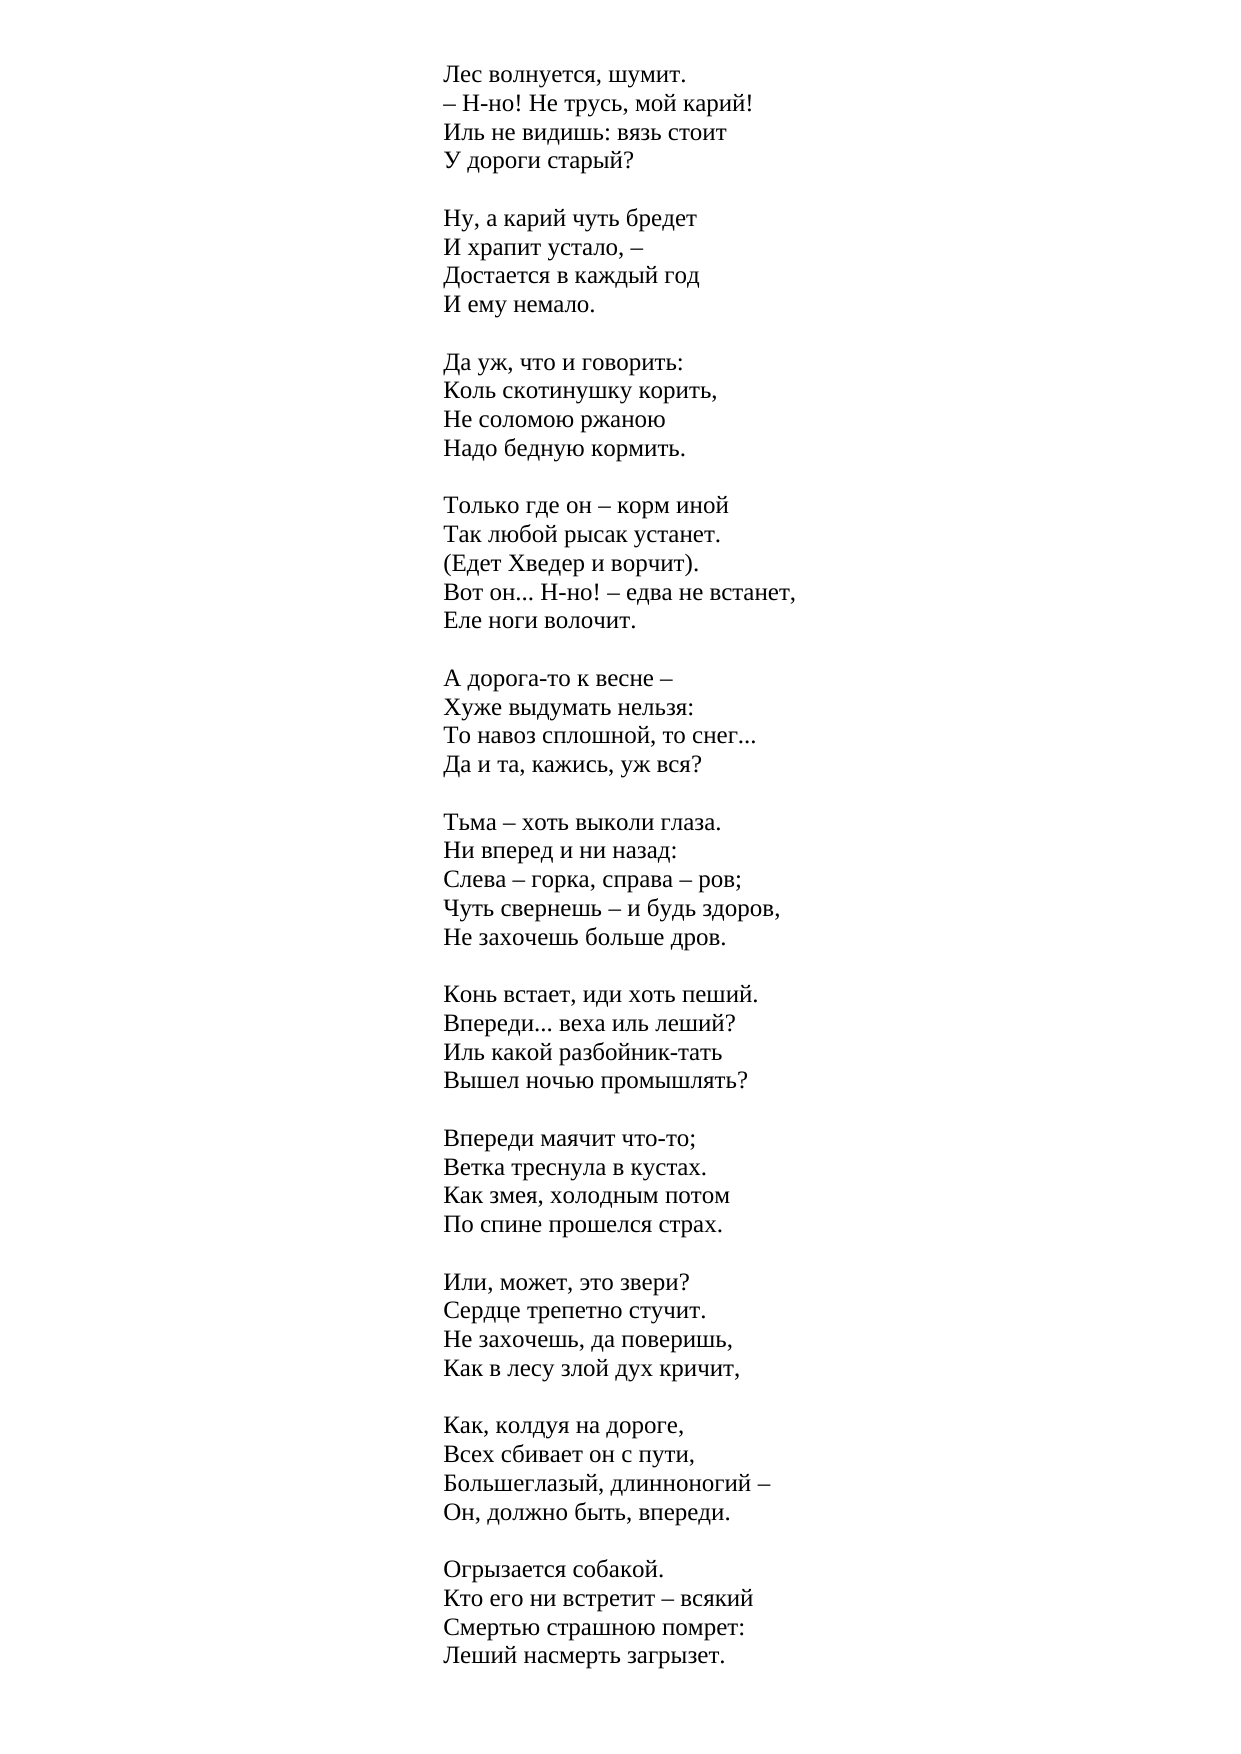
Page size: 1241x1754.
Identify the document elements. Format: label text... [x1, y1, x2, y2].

text Кто его ни встретит – всякий [443, 1583, 1181, 1612]
text Ни вперед и ни назад: [443, 835, 1181, 864]
text Большеглазый, длинноногий – [443, 1468, 1181, 1497]
text И ему немало. [443, 289, 1181, 318]
text Иль какой разбойник-тать [443, 1037, 1181, 1065]
text Еле ноги волочит. [443, 605, 1181, 634]
text Не захочешь, да поверишь, [443, 1324, 1181, 1353]
text Как змея, холодным потом [443, 1180, 1181, 1209]
text Лес волнуется, шумит. [443, 59, 1181, 88]
text Огрызается собакой. [443, 1554, 1181, 1583]
text Не соломою ржаною [443, 404, 1181, 433]
text Надо бедную кормить. [443, 433, 1181, 462]
text По спине прошелся страх. [443, 1209, 1181, 1238]
text Чуть свернешь – и будь здоров, [443, 893, 1181, 922]
text Хуже выдумать нельзя: [443, 692, 1181, 720]
text Иль не видишь: вязь стоит [443, 117, 1181, 145]
text Да и та, кажись, уж вся? [443, 749, 1181, 778]
text То навоз сплошной, то снег... [443, 720, 1181, 749]
text Ветка треснула в кустах. [443, 1152, 1181, 1180]
text Леший насмерть загрызет. [443, 1640, 1181, 1669]
text Сердце трепетно стучит. [443, 1295, 1181, 1324]
text Всех сбивает он с пути, [443, 1439, 1181, 1468]
text А дорога-то к весне – [443, 663, 1181, 692]
text Не захочешь больше дров. [443, 922, 1181, 950]
text Достается в каждый год [443, 260, 1181, 289]
text Тьма – хоть выколи глаза. [443, 807, 1181, 835]
text Только где он – корм иной [443, 490, 1181, 519]
text Как, колдуя на дороге, [443, 1410, 1181, 1439]
text Вышел ночью промышлять? [443, 1065, 1181, 1094]
text Конь встает, иди хоть пеший. [443, 979, 1181, 1008]
text У дороги старый? [443, 145, 1181, 174]
text Или, может, это звери? [443, 1267, 1181, 1295]
text Ну, а карий чуть бредет [443, 203, 1181, 232]
text И храпит устало, – [443, 232, 1181, 260]
text (Едет Хведер и ворчит). [443, 548, 1181, 577]
text Смертью страшною помрет: [443, 1612, 1181, 1640]
text Он, должно быть, впереди. [443, 1497, 1181, 1525]
text Впереди маячит что-то; [443, 1123, 1181, 1152]
text – Н-но! Не трусь, мой карий! [443, 88, 1181, 117]
text Впереди... веха иль леший? [443, 1008, 1181, 1037]
text Как в лесу злой дух кричит, [443, 1353, 1181, 1382]
text Слева – горка, справа – ров; [443, 864, 1181, 893]
text Вот он... Н-но! – едва не встанет, [443, 577, 1181, 605]
text Да уж, что и говорить: [443, 347, 1181, 375]
text Коль скотинушку корить, [443, 375, 1181, 404]
text Так любой рысак устанет. [443, 519, 1181, 548]
